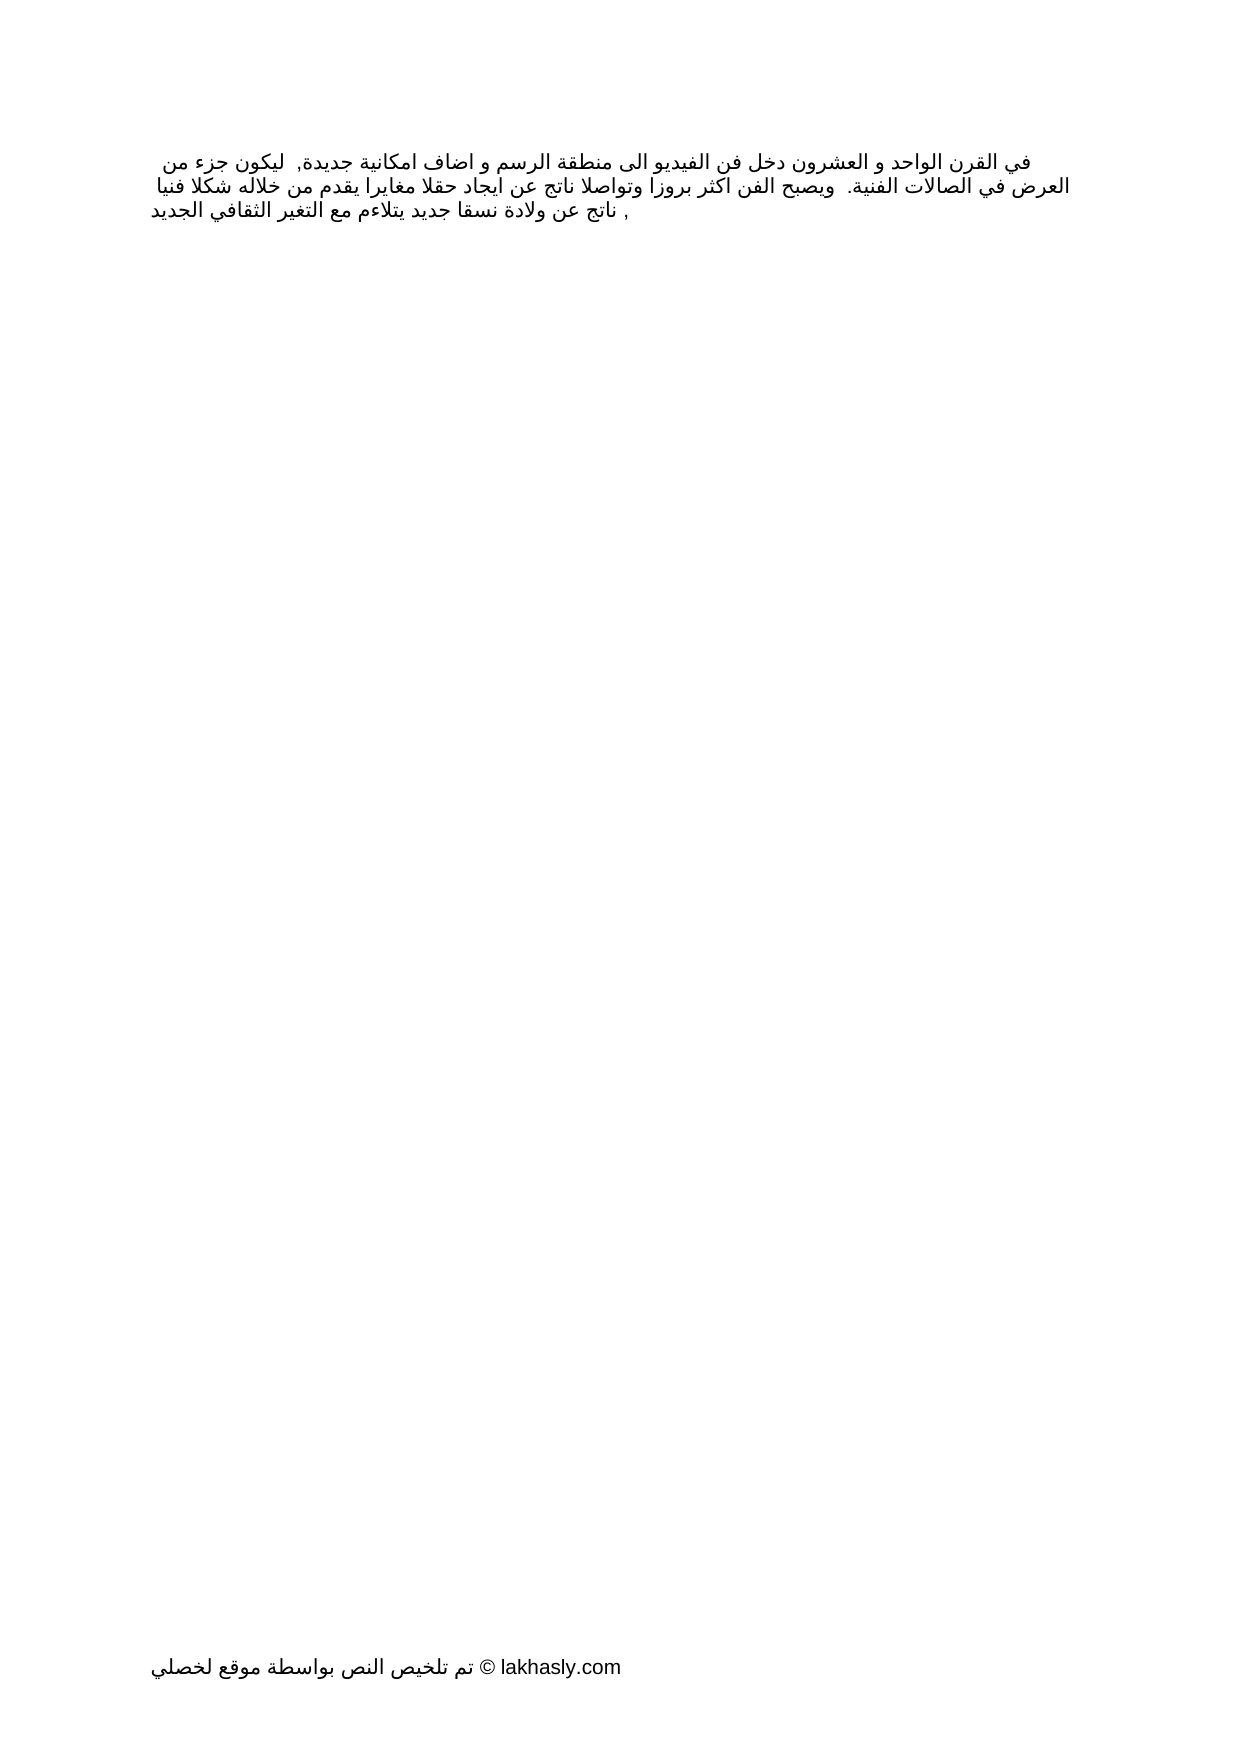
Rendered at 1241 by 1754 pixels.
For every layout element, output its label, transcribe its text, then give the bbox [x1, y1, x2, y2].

text في القرن الواحد و العشرون دخل فن الفيديو الى منطقة الرسم و اضاف امكانية جديدة, ليكون جزء من العرض في الصالات الفنية. ويصبح الفن اكثر بروزا وتواصلا ناتج عن ايجاد حقلا مغايرا يقدم من خلاله شكلا فنيا ناتج عن ولادة نسقا جديد يتلاءم مع التغير الثقافي الجديد , [150, 150, 1090, 222]
